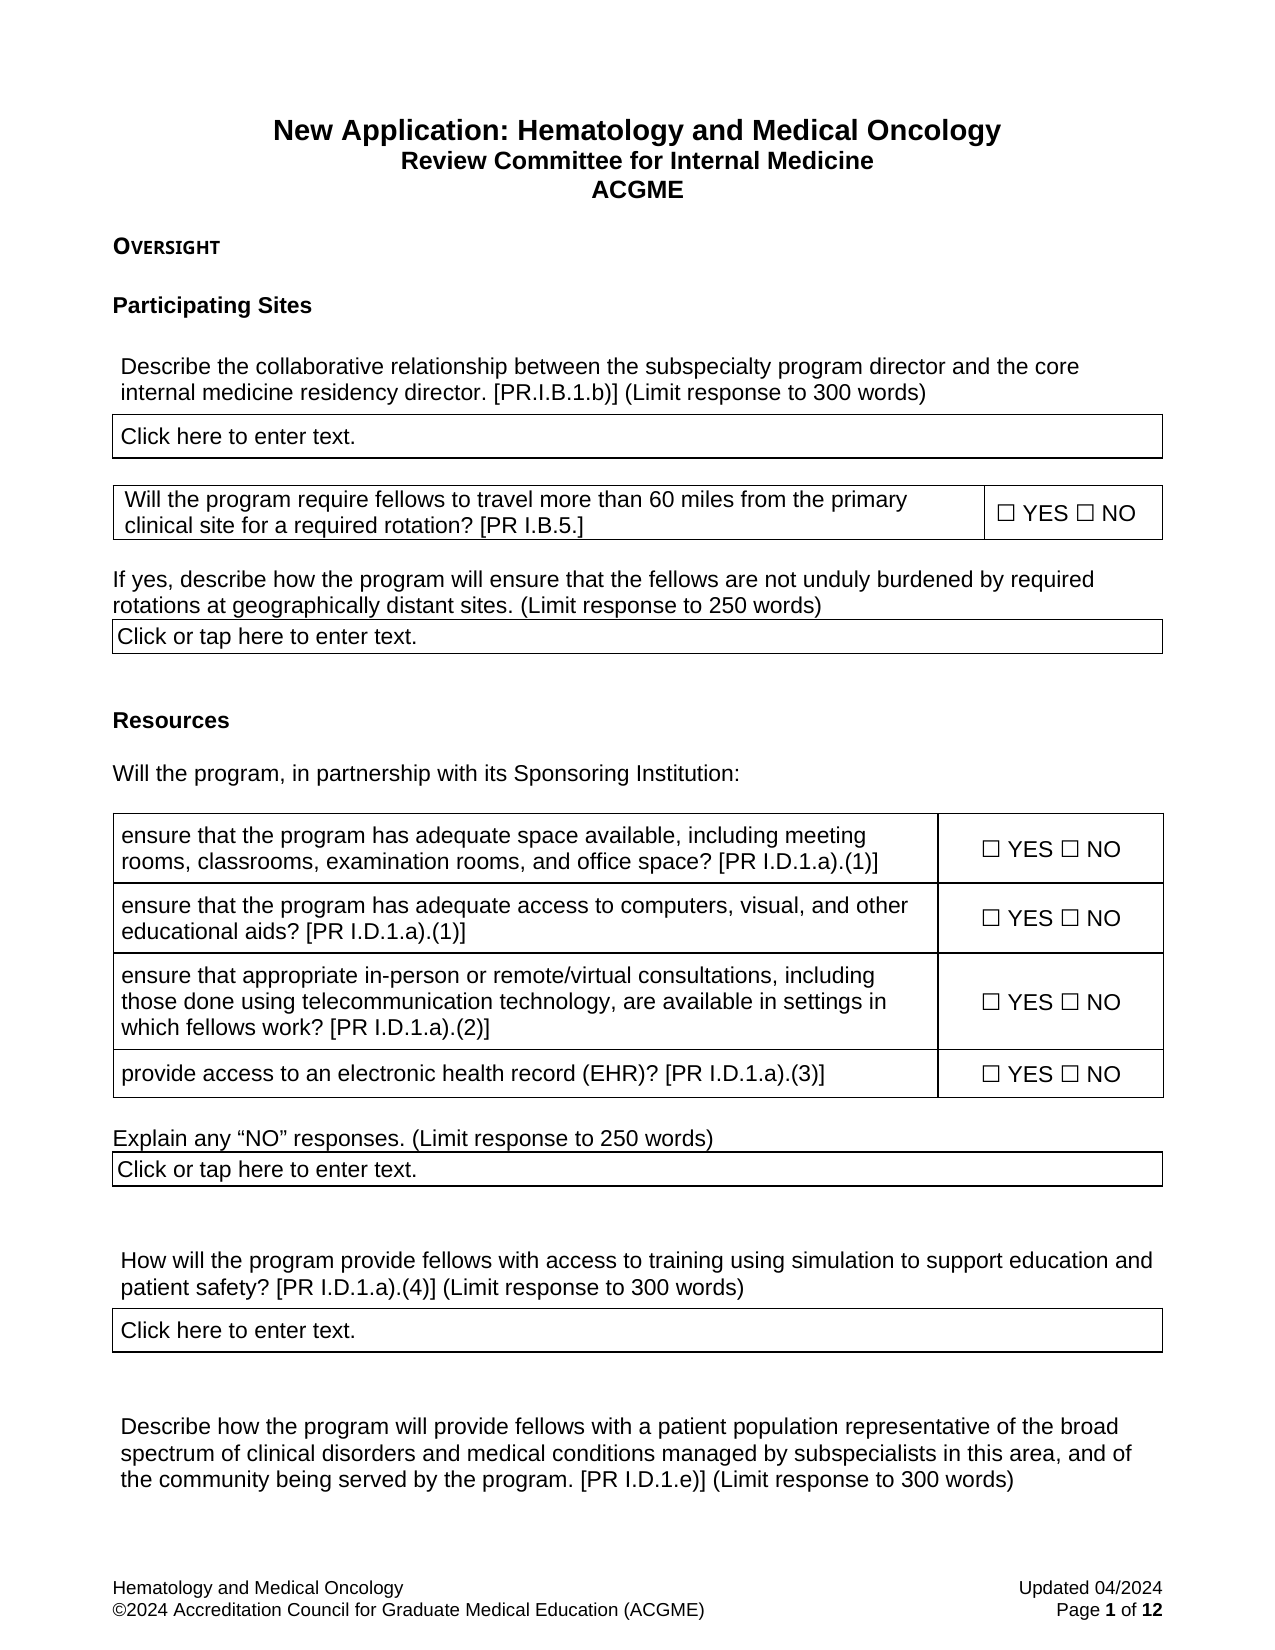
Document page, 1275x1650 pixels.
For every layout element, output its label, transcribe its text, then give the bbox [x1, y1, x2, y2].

table_cell provide access to an electronic health record (EHR)? [PR I.D.1.a).(3)] [114, 1050, 937, 1097]
table_cell ensure that the program has adequate access to computers, visual, and other educational aids? [PR I.D.1.a).(1)] [114, 884, 937, 952]
text Explain any “NO” responses. (Limit response to 250 words) [112, 1125, 1162, 1151]
text Participating Sites [112, 292, 1162, 319]
text Review Committee for Internal Medicine [112, 146, 1162, 175]
text Resources [112, 707, 1162, 733]
table_cell YES NO [939, 884, 1163, 952]
table_header Describe the collaborative relationship between the subspecialty program director and the core internal medicine residency director. [PR.I.B.1.b)] (Limit response to 300 words) [113, 345, 1162, 413]
text Oversight [112, 230, 1162, 261]
table_header YES NO [939, 814, 1163, 882]
text If yes, describe how the program will ensure that the fellows are not unduly burdened by required rotations at geographically distant sites. (Limit response to 250 words) [112, 566, 1162, 619]
text Will the program, in partnership with its Sponsoring Institution: [112, 760, 1162, 786]
text ACGME [112, 175, 1162, 203]
table_header Describe how the program will provide fellows with a patient population representative of the broad spectrum of clinical disorders and medical conditions managed by subspecialists in this area, and of the community being served by the program. [PR I.D.1.e)] (Limit response to 300 words) [113, 1406, 1162, 1500]
table_cell ensure that appropriate in-person or remote/virtual consultations, including those done using telecommunication technology, are available in settings in which fellows work? [PR I.D.1.a).(2)] [114, 954, 937, 1048]
text New Application: Hematology and Medical Oncology [112, 112, 1162, 146]
table_header Will the program require fellows to travel more than 60 miles from the primary clinical site for a required rotation? [PR I.B.5.] [114, 486, 984, 539]
table_header YES NO [985, 486, 1162, 539]
table_header ensure that the program has adequate space available, including meeting rooms, classrooms, examination rooms, and office space? [PR I.D.1.a).(1)] [114, 814, 937, 882]
table_cell YES NO [939, 954, 1163, 1048]
table_cell YES NO [939, 1050, 1163, 1097]
table_header How will the program provide fellows with access to training using simulation to support education and patient safety? [PR I.D.1.a).(4)] (Limit response to 300 words) [113, 1239, 1162, 1308]
